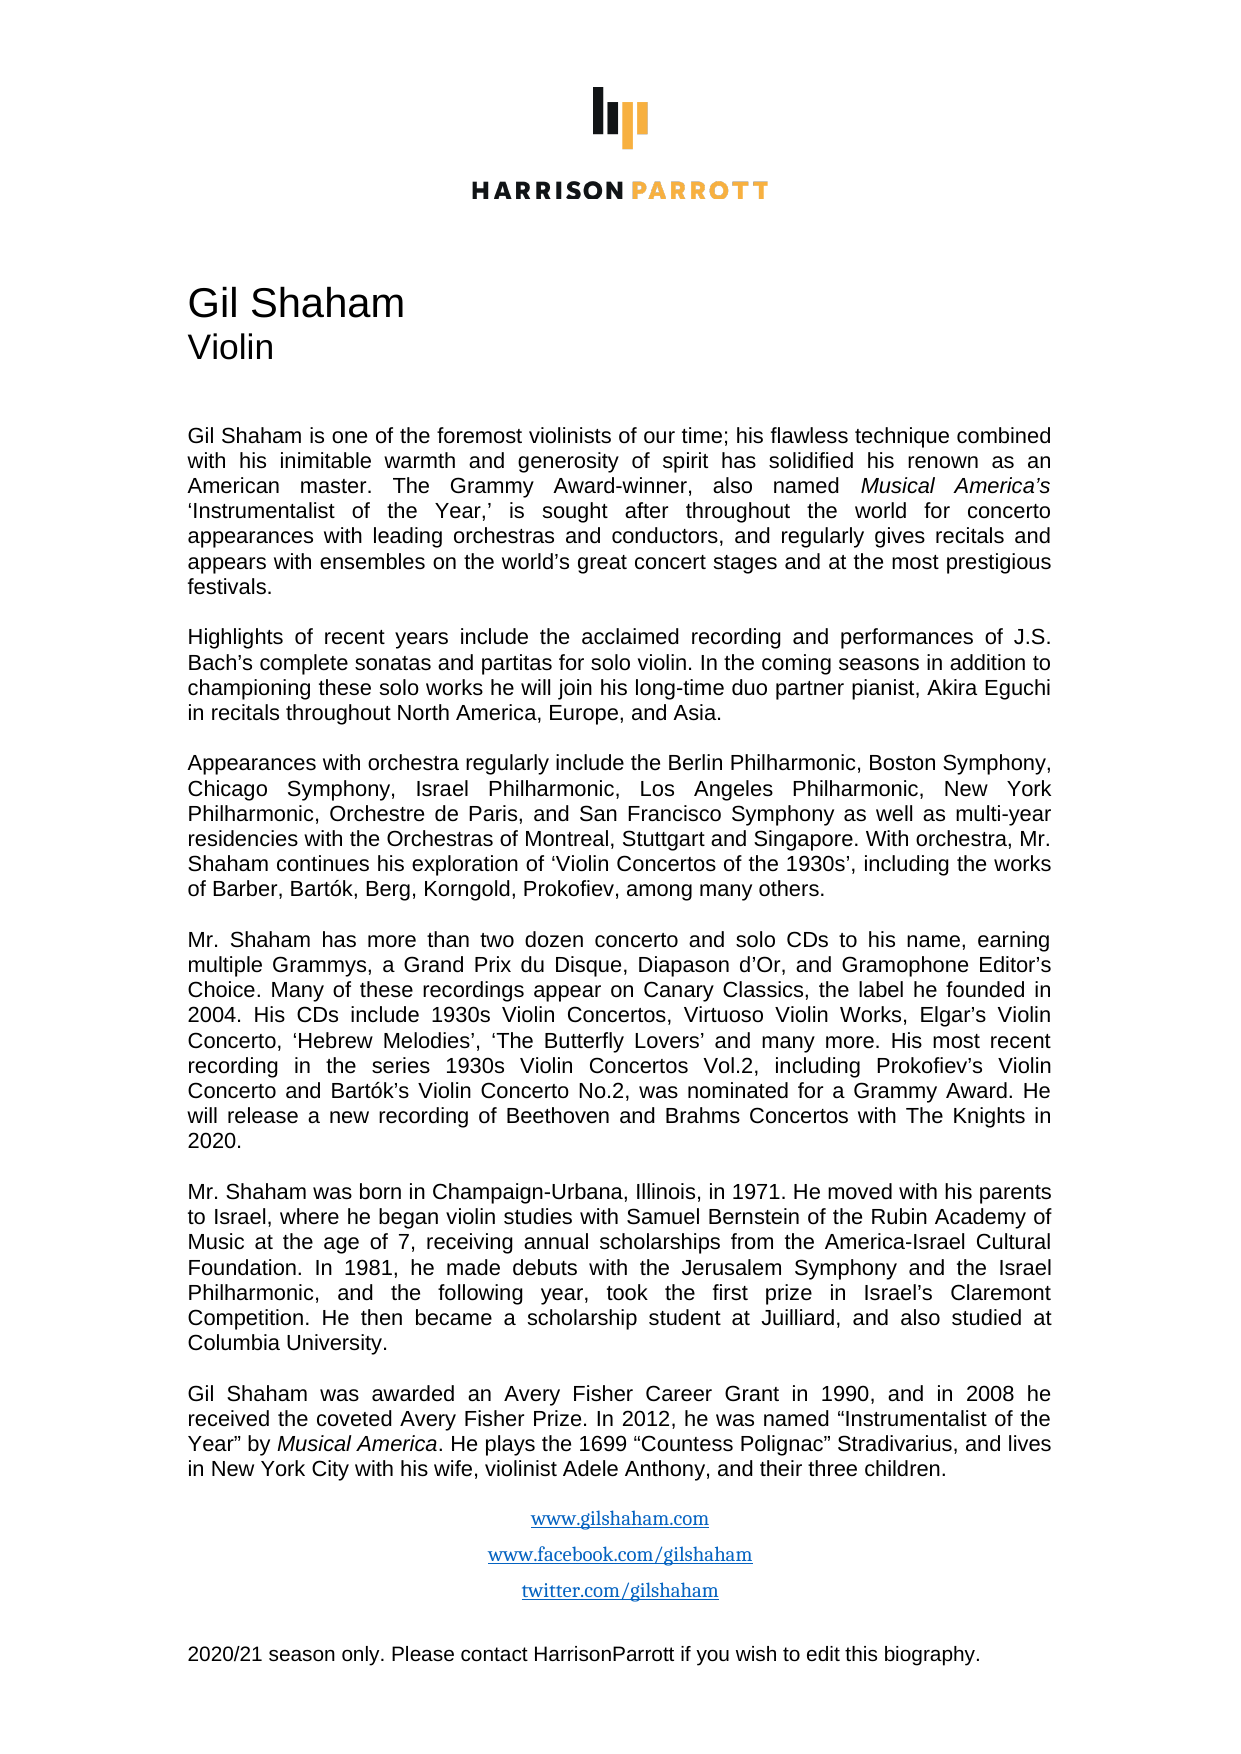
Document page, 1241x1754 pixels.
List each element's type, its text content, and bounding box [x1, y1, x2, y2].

text Gil Shaham [187, 278, 1050, 326]
text Highlights of recent years include the acclaimed recording and performances of J.S. Bach’s complete sonatas and partitas for solo violin. In the coming seasons in addition to championing these solo works he will join his long-time duo partner pianist, Akira Eguchi in recitals throughout North America, Europe, and Asia. [187, 624, 1053, 725]
text Violin [187, 326, 1050, 367]
text www.gilshaham.com [187, 1507, 1053, 1531]
text Mr. Shaham has more than two dozen concerto and solo CDs to his name, earning multiple Grammys, a Grand Prix du Disque, Diapason d’Or, and Gramophone Editor’s Choice. Many of these recordings appear on Canary Classics, the label he founded in 2004. His CDs include 1930s Violin Concertos, Virtuoso Violin Works, Elgar’s Violin Concerto, ‘Hebrew Melodies’, ‘The Butterfly Lovers’ and many more. His most recent recording in the series 1930s Violin Concertos Vol.2, including Prokofiev’s Violin Concerto and Bartók’s Violin Concerto No.2, was nominated for a Grammy Award. He will release a new recording of Beethoven and Brahms Concertos with The Knights in 2020. [187, 927, 1053, 1153]
text www.facebook.com/gilshaham [187, 1543, 1053, 1567]
text twitter.com/gilshaham [187, 1578, 1053, 1602]
text Appearances with orchestra regularly include the Berlin Philharmonic, Boston Symphony, Chicago Symphony, Israel Philharmonic, Los Angeles Philharmonic, New York Philharmonic, Orchestre de Paris, and San Francisco Symphony as well as multi-year residencies with the Orchestras of Montreal, Stuttgart and Singapore. With orchestra, Mr. Shaham continues his exploration of ‘Violin Concertos of the 1930s’, including the works of Barber, Bartók, Berg, Korngold, Prokofiev, among many others. [187, 750, 1053, 901]
text Gil Shaham was awarded an Avery Fisher Career Grant in 1990, and in 2008 he received the coveted Avery Fisher Prize. In 2012, he was named “Instrumentalist of the Year” by Musical America. He plays the 1699 “Countess Polignac” Stradivarius, and lives in New York City with his wife, violinist Adele Anthony, and their three children. [187, 1380, 1053, 1481]
text Gil Shaham is one of the foremost violinists of our time; his flawless technique combined with his inimitable warmth and generosity of spirit has solidified his renown as an American master. The Grammy Award-winner, also named Musical America’s ‘Instrumentalist of the Year,’ is sought after throughout the world for concerto appearances with leading orchestras and conductors, and regularly gives recitals and appears with ensembles on the world’s great concert stages and at the most prestigious festivals. [187, 422, 1053, 599]
text Mr. Shaham was born in Champaign-Urbana, Illinois, in 1971. He moved with his parents to Israel, where he began violin studies with Samuel Bernstein of the Rubin Academy of Music at the age of 7, receiving annual scholarships from the America-Israel Cultural Foundation. In 1981, he made debuts with the Jerusalem Symphony and the Israel Philharmonic, and the following year, took the first prize in Israel’s Claremont Competition. He then became a scholarship student at Juilliard, and also studied at Columbia University. [187, 1179, 1053, 1355]
